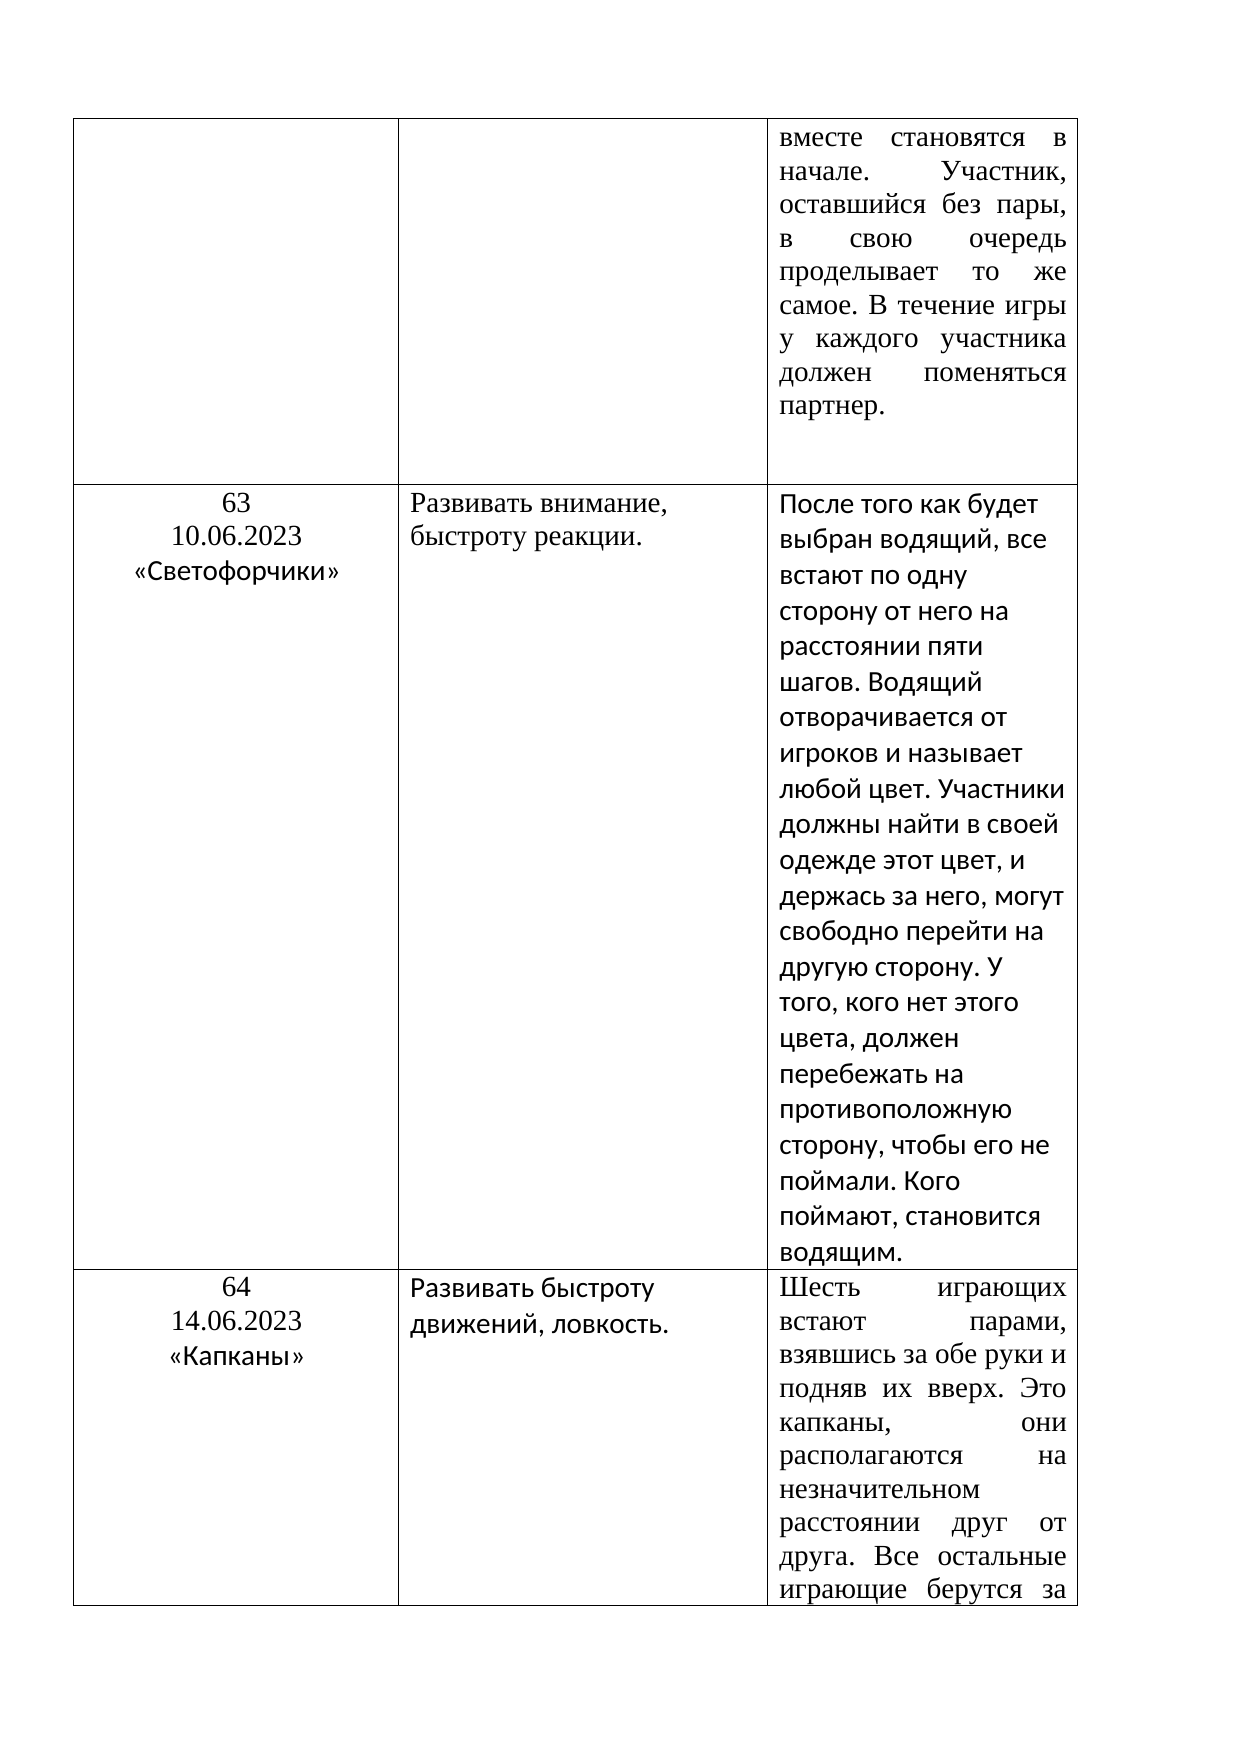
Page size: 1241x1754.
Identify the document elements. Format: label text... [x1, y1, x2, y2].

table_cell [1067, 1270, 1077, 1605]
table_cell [74, 1270, 398, 1605]
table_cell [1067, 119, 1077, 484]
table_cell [74, 119, 398, 484]
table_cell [399, 1270, 767, 1605]
table_cell После того как будет выбран водящий, все встают по одну сторону от него на расстоянии пяти шагов. Водящий отворачивается от игроков и называет любой цвет. Участники должны найти в своей одежде этот цвет, и держась за него, могут свободно перейти на другую сторону. У того, кого нет этого цвета, должен перебежать на противоположную сторону, чтобы его не поймали. Кого поймают, становится водящим. [768, 485, 1077, 1268]
table_cell Развивать внимание, быстроту реакции. [399, 485, 767, 1268]
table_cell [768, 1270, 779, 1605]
table_cell 63 10.06.2023 «Светофорчики» [74, 485, 398, 1268]
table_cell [399, 119, 767, 484]
